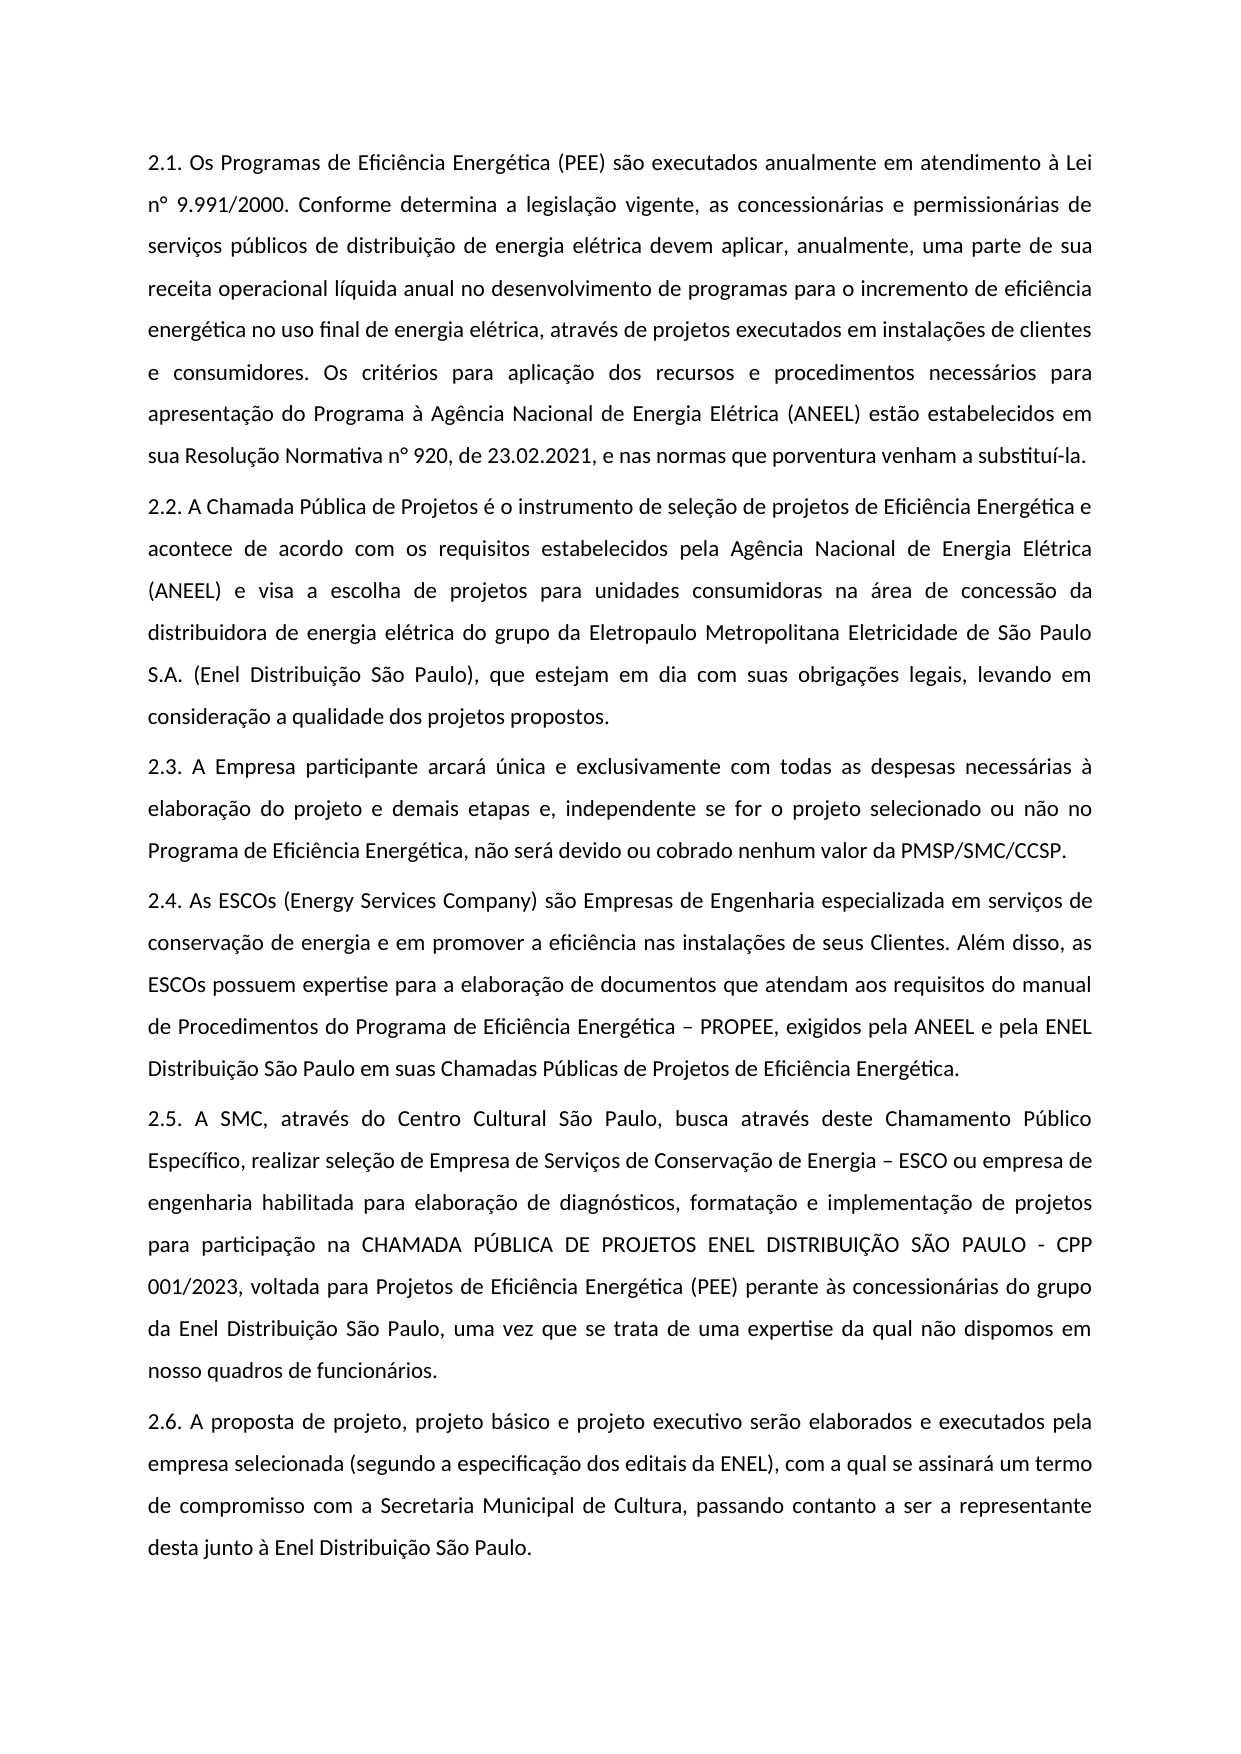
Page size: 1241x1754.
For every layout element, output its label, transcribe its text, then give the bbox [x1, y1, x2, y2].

text 2.4. As ESCOs (Energy Services Company) são Empresas de Engenharia especializada em serviços de conservação de energia e em promover a eficiência nas instalações de seus Clientes. Além disso, as ESCOs possuem expertise para a elaboração de documentos que atendam aos requisitos do manual de Procedimentos do Programa de Eficiência Energética – PROPEE, exigidos pela ANEEL e pela ENEL Distribuição São Paulo em suas Chamadas Públicas de Projetos de Eficiência Energética. [148, 886, 1094, 1082]
text 2.5. A SMC, através do Centro Cultural São Paulo, busca através deste Chamamento Público Específico, realizar seleção de Empresa de Serviços de Conservação de Energia – ESCO ou empresa de engenharia habilitada para elaboração de diagnósticos, formatação e implementação de projetos para participação na CHAMADA PÚBLICA DE PROJETOS ENEL DISTRIBUIÇÃO SÃO PAULO - CPP 001/2023, voltada para Projetos de Eficiência Energética (PEE) perante às concessionárias do grupo da Enel Distribuição São Paulo, uma vez que se trata de uma expertise da qual não dispomos em nosso quadros de funcionários. [148, 1104, 1094, 1384]
text 2.3. A Empresa participante arcará única e exclusivamente com todas as despesas necessárias à elaboração do projeto e demais etapas e, independente se for o projeto selecionado ou não no Programa de Eficiência Energética, não será devido ou cobrado nenhum valor da PMSP/SMC/CCSP. [148, 752, 1094, 864]
text 2.2. A Chamada Pública de Projetos é o instrumento de seleção de projetos de Eficiência Energética e acontece de acordo com os requisitos estabelecidos pela Agência Nacional de Energia Elétrica (ANEEL) e visa a escolha de projetos para unidades consumidoras na área de concessão da distribuidora de energia elétrica do grupo da Eletropaulo Metropolitana Eletricidade de São Paulo S.A. (Enel Distribuição São Paulo), que estejam em dia com suas obrigações legais, levando em consideração a qualidade dos projetos propostos. [148, 492, 1094, 730]
text 2.1. Os Programas de Eficiência Energética (PEE) são executados anualmente em atendimento à Lei n° 9.991/2000. Conforme determina a legislação vigente, as concessionárias e permissionárias de serviços públicos de distribuição de energia elétrica devem aplicar, anualmente, uma parte de sua receita operacional líquida anual no desenvolvimento de programas para o incremento de eficiência energética no uso final de energia elétrica, através de projetos executados em instalações de clientes e consumidores. Os critérios para aplicação dos recursos e procedimentos necessários para apresentação do Programa à Agência Nacional de Energia Elétrica (ANEEL) estão estabelecidos em sua Resolução Normativa n° 920, de 23.02.2021, e nas normas que porventura venham a substituí-la. [148, 148, 1094, 469]
text 2.6. A proposta de projeto, projeto básico e projeto executivo serão elaborados e executados pela empresa selecionada (segundo a especificação dos editais da ENEL), com a qual se assinará um termo de compromisso com a Secretaria Municipal de Cultura, passando contanto a ser a representante desta junto à Enel Distribuição São Paulo. [148, 1407, 1094, 1561]
